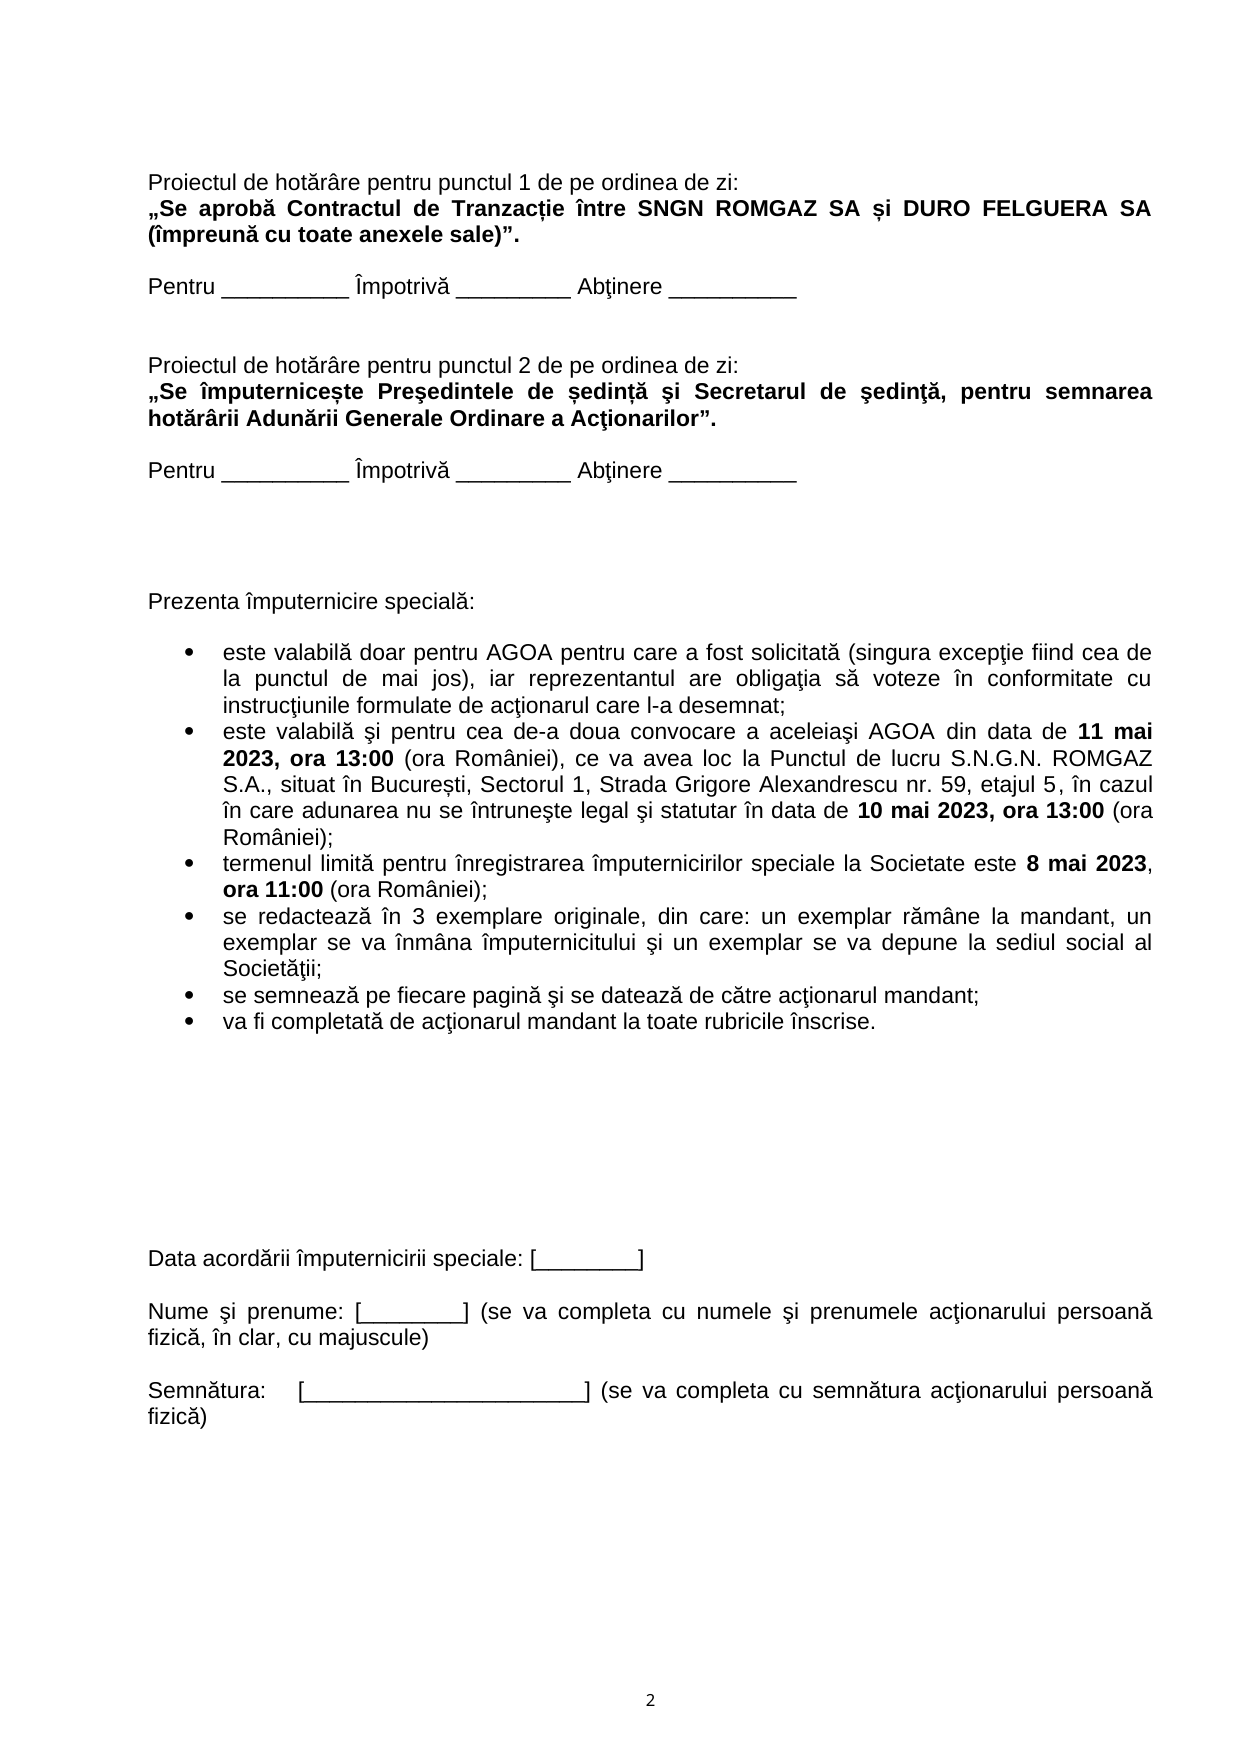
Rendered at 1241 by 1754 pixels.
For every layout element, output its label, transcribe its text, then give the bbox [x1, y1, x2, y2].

list este valabilă şi pentru cea de-a doua convocare a aceleiaşi AGOA din data de 11 mai 2023, ora 13:00 (ora României), ce va avea loc la Punctul de lucru S.N.G.N. ROMGAZ S.A., situat în București, Sectorul 1, Strada Grigore Alexandrescu nr. 59, etajul 5, în cazul în care adunarea nu se întruneşte legal şi statutar în data de 10 mai 2023, ora 13:00 (ora României); [185, 718, 1153, 850]
list termenul limită pentru înregistrarea împuternicirilor speciale la Societate este 8 mai 2023, ora 11:00 (ora României); [185, 850, 1153, 903]
text Proiectul de hotărâre pentru punctul 1 de pe ordinea de zi: [148, 169, 1151, 195]
text Pentru __________ Împotrivă _________ Abţinere __________ [148, 273, 1151, 299]
text Data acordării împuternicirii speciale: [________] [148, 1245, 1153, 1272]
list se semnează pe fiecare pagină şi se datează de către acţionarul mandant; [185, 982, 1153, 1008]
text Semnătura: [______________________] (se va completa cu semnătura acţionarului persoană fizică) [148, 1377, 1153, 1430]
text Nume şi prenume: [________] (se va completa cu numele şi prenumele acţionarului persoană fizică, în clar, cu majuscule) [148, 1298, 1153, 1351]
text Prezenta împuternicire specială: [148, 588, 1153, 614]
text „Se împuternicește Preşedintele de ședință şi Secretarul de şedinţă, pentru semnarea hotărârii Adunării Generale Ordinare a Acţionarilor”. [148, 378, 1153, 431]
text „Se aprobă Contractul de Tranzacție între SNGN ROMGAZ SA și DURO FELGUERA SA (împreună cu toate anexele sale)”. [148, 195, 1153, 248]
list este valabilă doar pentru AGOA pentru care a fost solicitată (singura excepţie fiind cea de la punctul de mai jos), iar reprezentantul are obligaţia să voteze în conformitate cu instrucţiunile formulate de acţionarul care l-a desemnat; [185, 639, 1153, 718]
list va fi completată de acţionarul mandant la toate rubricile înscrise. [185, 1008, 1153, 1034]
text Proiectul de hotărâre pentru punctul 2 de pe ordinea de zi: [148, 352, 1151, 378]
list se redactează în 3 exemplare originale, din care: un exemplar rămâne la mandant, un exemplar se va înmâna împuternicitului şi un exemplar se va depune la sediul social al Societăţii; [185, 903, 1153, 982]
text Pentru __________ Împotrivă _________ Abţinere __________ [148, 457, 1151, 484]
